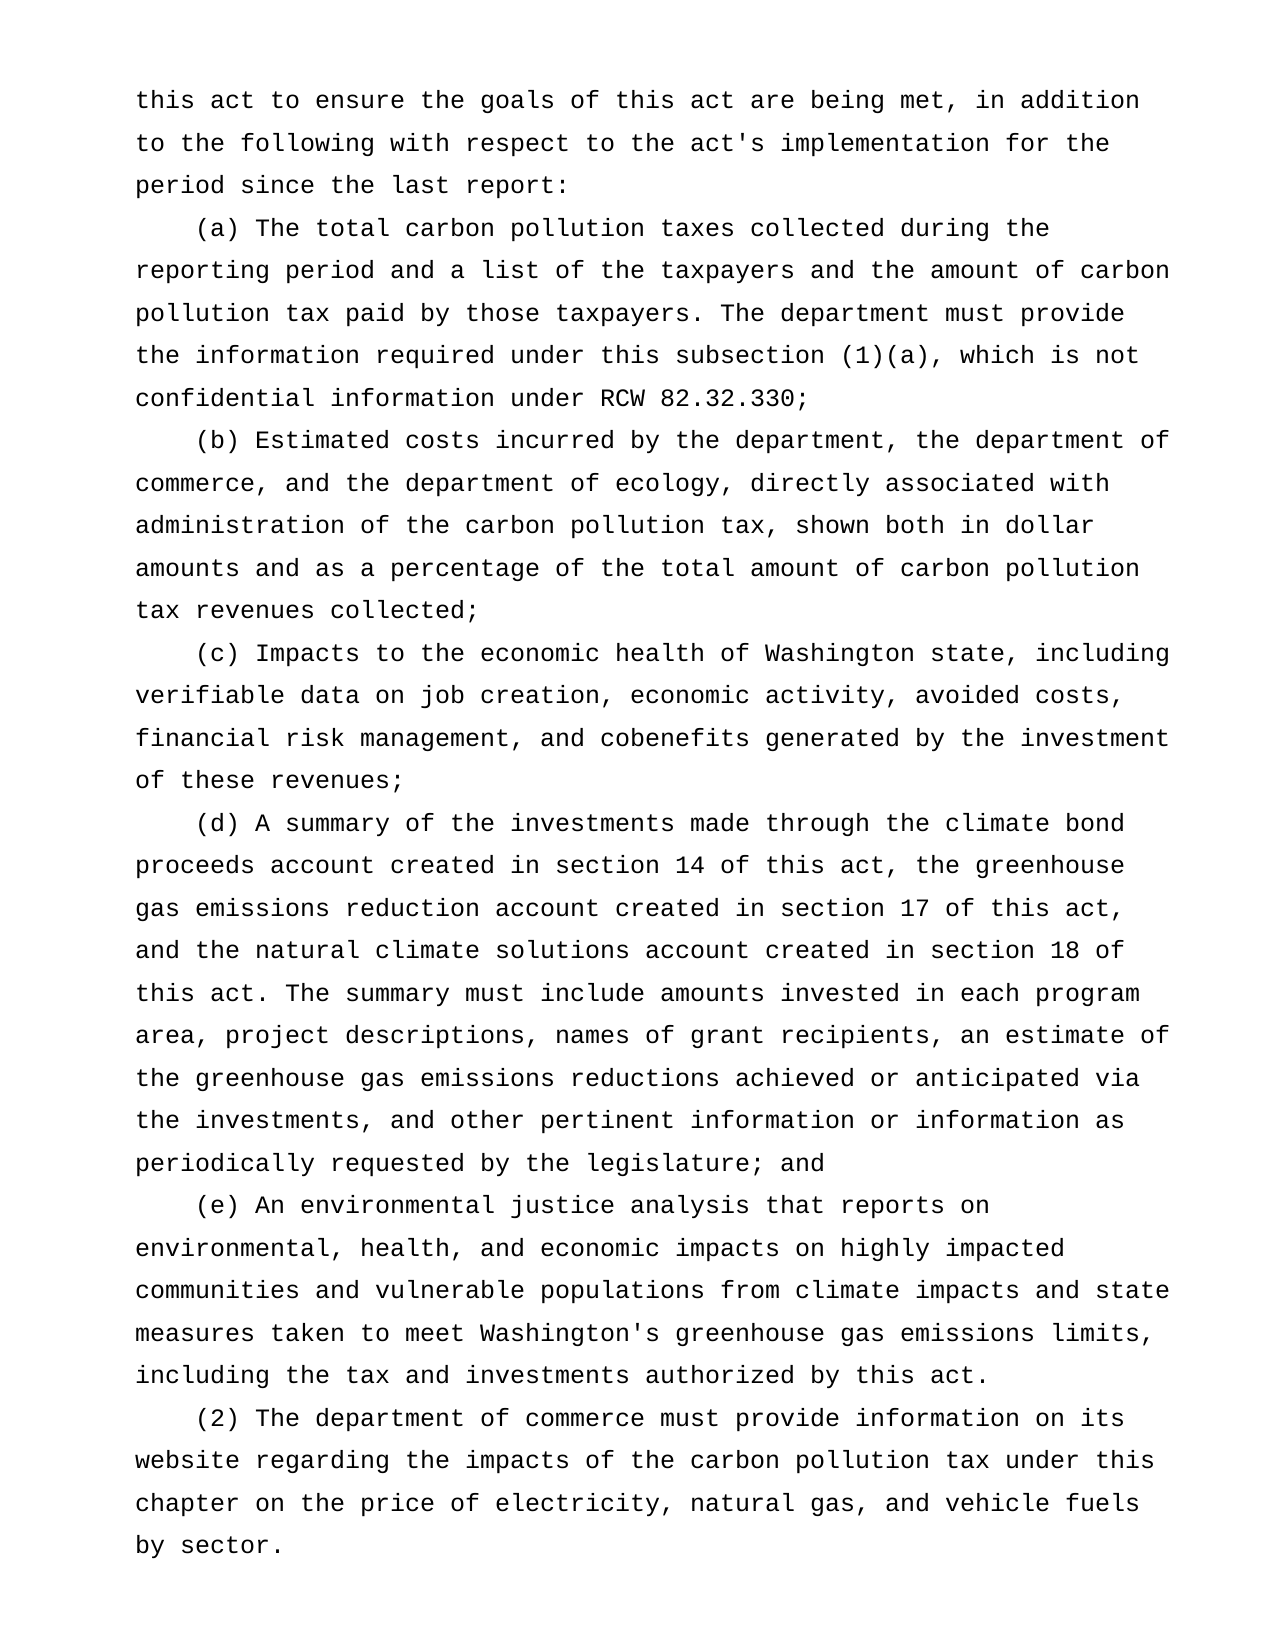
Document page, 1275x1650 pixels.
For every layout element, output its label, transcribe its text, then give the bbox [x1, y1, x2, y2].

text (e) An environmental justice analysis that reports on environmental, health, and economic impacts on highly impacted communities and vulnerable populations from climate impacts and state measures taken to meet Washington's greenhouse gas emissions limits, including the tax and investments authorized by this act. [135, 1180, 1170, 1392]
text (d) A summary of the investments made through the climate bond proceeds account created in section 14 of this act, the greenhouse gas emissions reduction account created in section 17 of this act, and the natural climate solutions account created in section 18 of this act. The summary must include amounts invested in each program area, project descriptions, names of grant recipients, an estimate of the greenhouse gas emissions reductions achieved or anticipated via the investments, and other pertinent information or information as periodically requested by the legislature; and [135, 797, 1170, 1180]
text (b) Estimated costs incurred by the department, the department of commerce, and the department of ecology, directly associated with administration of the carbon pollution tax, shown both in dollar amounts and as a percentage of the total amount of carbon pollution tax revenues collected; [135, 415, 1170, 627]
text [135, 75, 1170, 202]
text (c) Impacts to the economic health of Washington state, including verifiable data on job creation, economic activity, avoided costs, financial risk management, and cobenefits generated by the investment of these revenues; [135, 627, 1170, 797]
text (a) The total carbon pollution taxes collected during the reporting period and a list of the taxpayers and the amount of carbon pollution tax paid by those taxpayers. The department must provide the information required under this subsection (1)(a), which is not confidential information under RCW 82.32.330; [135, 202, 1170, 415]
text (2) The department of commerce must provide information on its website regarding the impacts of the carbon pollution tax under this chapter on the price of electricity, natural gas, and vehicle fuels by sector. [135, 1392, 1170, 1562]
